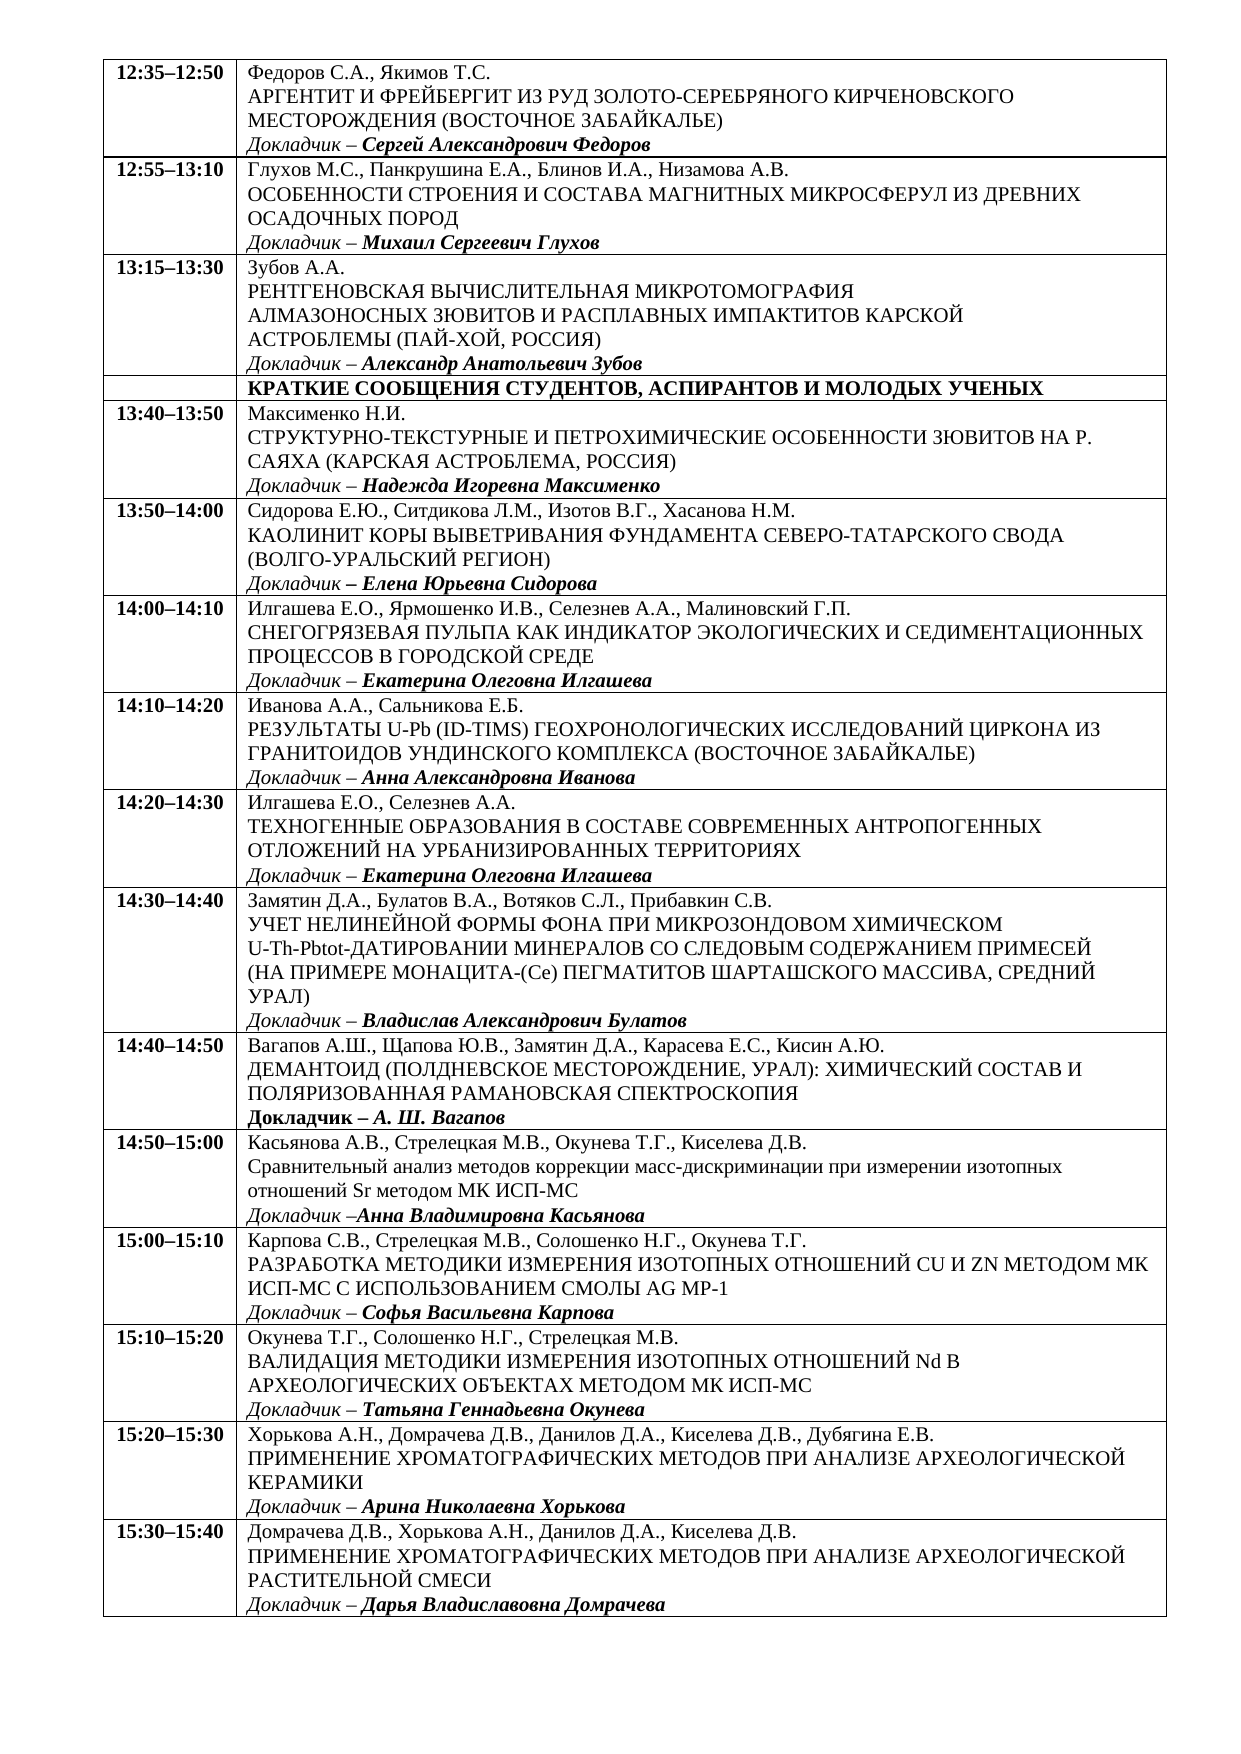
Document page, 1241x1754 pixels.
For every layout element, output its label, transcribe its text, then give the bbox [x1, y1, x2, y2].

table_cell 14:50–15:00 [104, 1130, 236, 1227]
table_cell Зубов А.А. РЕНТГЕНОВСКАЯ ВЫЧИСЛИТЕЛЬНАЯ МИКРОТОМОГРАФИЯ АЛМАЗОНОСНЫХ ЗЮВИТОВ И РАСПЛАВНЫХ ИМПАКТИТОВ КАРСКОЙ АСТРОБЛЕМЫ (ПАЙ-ХОЙ, РОССИЯ) Докладчик – Александр Анатольевич Зубов [237, 255, 1166, 375]
table_cell 14:10–14:20 [104, 693, 236, 789]
table_cell 14:30–14:40 [104, 888, 236, 1032]
table_cell 14:00–14:10 [104, 596, 236, 692]
table_cell Окунева Т.Г., Солошенко Н.Г., Стрелецкая М.В. ВАЛИДАЦИЯ МЕТОДИКИ ИЗМЕРЕНИЯ ИЗОТОПНЫХ ОТНОШЕНИЙ Nd В АРХЕОЛОГИЧЕСКИХ ОБЪЕКТАХ МЕТОДОМ МК ИСП-МС Докладчик – Татьяна Геннадьевна Окунева [237, 1325, 1166, 1421]
table_cell Замятин Д.А., Булатов В.А., Вотяков С.Л., Прибавкин С.В. УЧЕТ НЕЛИНЕЙНОЙ ФОРМЫ ФОНА ПРИ МИКРОЗОНДОВОМ ХИМИЧЕСКОМ U-Th-Pbtot-ДАТИРОВАНИИ МИНЕРАЛОВ СО СЛЕДОВЫМ СОДЕРЖАНИЕМ ПРИМЕСЕЙ (НА ПРИМЕРЕ МОНАЦИТА-(Ce) ПЕГМАТИТОВ ШАРТАШСКОГО МАССИВА, СРЕДНИЙ УРАЛ) Докладчик – Владислав Александрович Булатов [237, 888, 1166, 1032]
table_cell Хорькова А.Н., Домрачева Д.В., Данилов Д.А., Киселева Д.В., Дубягина Е.В. ПРИМЕНЕНИЕ ХРОМАТОГРАФИЧЕСКИХ МЕТОДОВ ПРИ АНАЛИЗЕ АРХЕОЛОГИЧЕСКОЙ КЕРАМИКИ Докладчик – Арина Николаевна Хорькова [237, 1422, 1166, 1518]
table_cell Вагапов А.Ш., Щапова Ю.В., Замятин Д.А., Карасева Е.С., Кисин А.Ю. ДЕМАНТОИД (ПОЛДНЕВСКОЕ МЕСТОРОЖДЕНИЕ, УРАЛ): ХИМИЧЕСКИЙ СОСТАВ И ПОЛЯРИЗОВАННАЯ РАМАНОВСКАЯ СПЕКТРОСКОПИЯ Докладчик – А. Ш. Вагапов [237, 1033, 1166, 1129]
table_cell Илгашева Е.О., Селезнев А.А. ТЕХНОГЕННЫЕ ОБРАЗОВАНИЯ В СОСТАВЕ СОВРЕМЕННЫХ АНТРОПОГЕННЫХ ОТЛОЖЕНИЙ НА УРБАНИЗИРОВАННЫХ ТЕРРИТОРИЯХ Докладчик – Екатерина Олеговна Илгашева [237, 790, 1166, 887]
table_cell Сидорова Е.Ю., Ситдикова Л.М., Изотов В.Г., Хасанова Н.М. КАОЛИНИТ КОРЫ ВЫВЕТРИВАНИЯ ФУНДАМЕНТА СЕВЕРО-ТАТАРСКОГО СВОДА (ВОЛГО-УРАЛЬСКИЙ РЕГИОН) Докладчик – Елена Юрьевна Сидорова [237, 499, 1166, 595]
table_cell 15:20–15:30 [104, 1422, 236, 1518]
table_cell Илгашева Е.О., Ярмошенко И.В., Селезнев А.А., Малиновский Г.П. СНЕГОГРЯЗЕВАЯ ПУЛЬПА КАК ИНДИКАТОР ЭКОЛОГИЧЕСКИХ И СЕДИМЕНТАЦИОННЫХ ПРОЦЕССОВ В ГОРОДСКОЙ СРЕДЕ Докладчик – Екатерина Олеговна Илгашева [237, 596, 1166, 692]
table_cell 15:10–15:20 [104, 1325, 236, 1421]
table_cell КРАТКИЕ СООБЩЕНИЯ СТУДЕНТОВ, АСПИРАНТОВ И МОЛОДЫХ УЧЕНЫХ [237, 376, 1166, 400]
table_cell 14:40–14:50 [104, 1033, 236, 1129]
table_cell Касьянова А.В., Стрелецкая М.В., Окунева Т.Г., Киселева Д.В. Сравнительный анализ методов коррекции масс-дискриминации при измерении изотопных отношений Sr методом МК ИСП-МС Докладчик –Анна Владимировна Касьянова [237, 1130, 1166, 1227]
table_cell Иванова А.А., Сальникова Е.Б. РЕЗУЛЬТАТЫ U-Pb (ID-TIMS) ГЕОХРОНОЛОГИЧЕСКИХ ИССЛЕДОВАНИЙ ЦИРКОНА ИЗ ГРАНИТОИДОВ УНДИНСКОГО КОМПЛЕКСА (ВОСТОЧНОЕ ЗАБАЙКАЛЬЕ) Докладчик – Анна Александровна Иванова [237, 693, 1166, 789]
table_cell Карпова С.В., Стрелецкая М.В., Солошенко Н.Г., Окунева Т.Г. РАЗРАБОТКА МЕТОДИКИ ИЗМЕРЕНИЯ ИЗОТОПНЫХ ОТНОШЕНИЙ CU И ZN МЕТОДОМ МК ИСП-МС С ИСПОЛЬЗОВАНИЕМ СМОЛЫ AG MP-1 Докладчик – Софья Васильевна Карпова [237, 1228, 1166, 1324]
table_cell Максименко Н.И. СТРУКТУРНО-ТЕКСТУРНЫЕ И ПЕТРОХИМИЧЕСКИЕ ОСОБЕННОСТИ ЗЮВИТОВ НА Р. САЯХА (КАРСКАЯ АСТРОБЛЕМА, РОССИЯ) Докладчик – Надежда Игоревна Максименко [237, 401, 1166, 497]
table_cell 12:55–13:10 [104, 158, 236, 254]
table_cell Глухов М.С., Панкрушина Е.А., Блинов И.А., Низамова А.В. ОСОБЕННОСТИ СТРОЕНИЯ И СОСТАВА МАГНИТНЫХ МИКРОСФЕРУЛ ИЗ ДРЕВНИХ ОСАДОЧНЫХ ПОРОД Докладчик – Михаил Сергеевич Глухов [237, 158, 1166, 254]
table_cell Федоров С.А., Якимов Т.С. АРГЕНТИТ И ФРЕЙБЕРГИТ ИЗ РУД ЗОЛОТО-СЕРЕБРЯНОГО КИРЧЕНОВСКОГО МЕСТОРОЖДЕНИЯ (ВОСТОЧНОЕ ЗАБАЙКАЛЬЕ) Докладчик – Сергей Александрович Федоров [237, 60, 1166, 156]
table_cell 15:00–15:10 [104, 1228, 236, 1324]
table_cell [104, 376, 236, 400]
table_cell 15:30–15:40 [104, 1520, 236, 1616]
table_cell 13:40–13:50 [104, 401, 236, 497]
table_cell 12:35–12:50 [104, 60, 236, 156]
table_cell 14:20–14:30 [104, 790, 236, 887]
table_cell 13:15–13:30 [104, 255, 236, 375]
table_cell Домрачева Д.В., Хорькова А.Н., Данилов Д.А., Киселева Д.В. ПРИМЕНЕНИЕ ХРОМАТОГРАФИЧЕСКИХ МЕТОДОВ ПРИ АНАЛИЗЕ АРХЕОЛОГИЧЕСКОЙ РАСТИТЕЛЬНОЙ СМЕСИ Докладчик – Дарья Владиславовна Домрачева [237, 1520, 1166, 1616]
table_cell 13:50–14:00 [104, 499, 236, 595]
